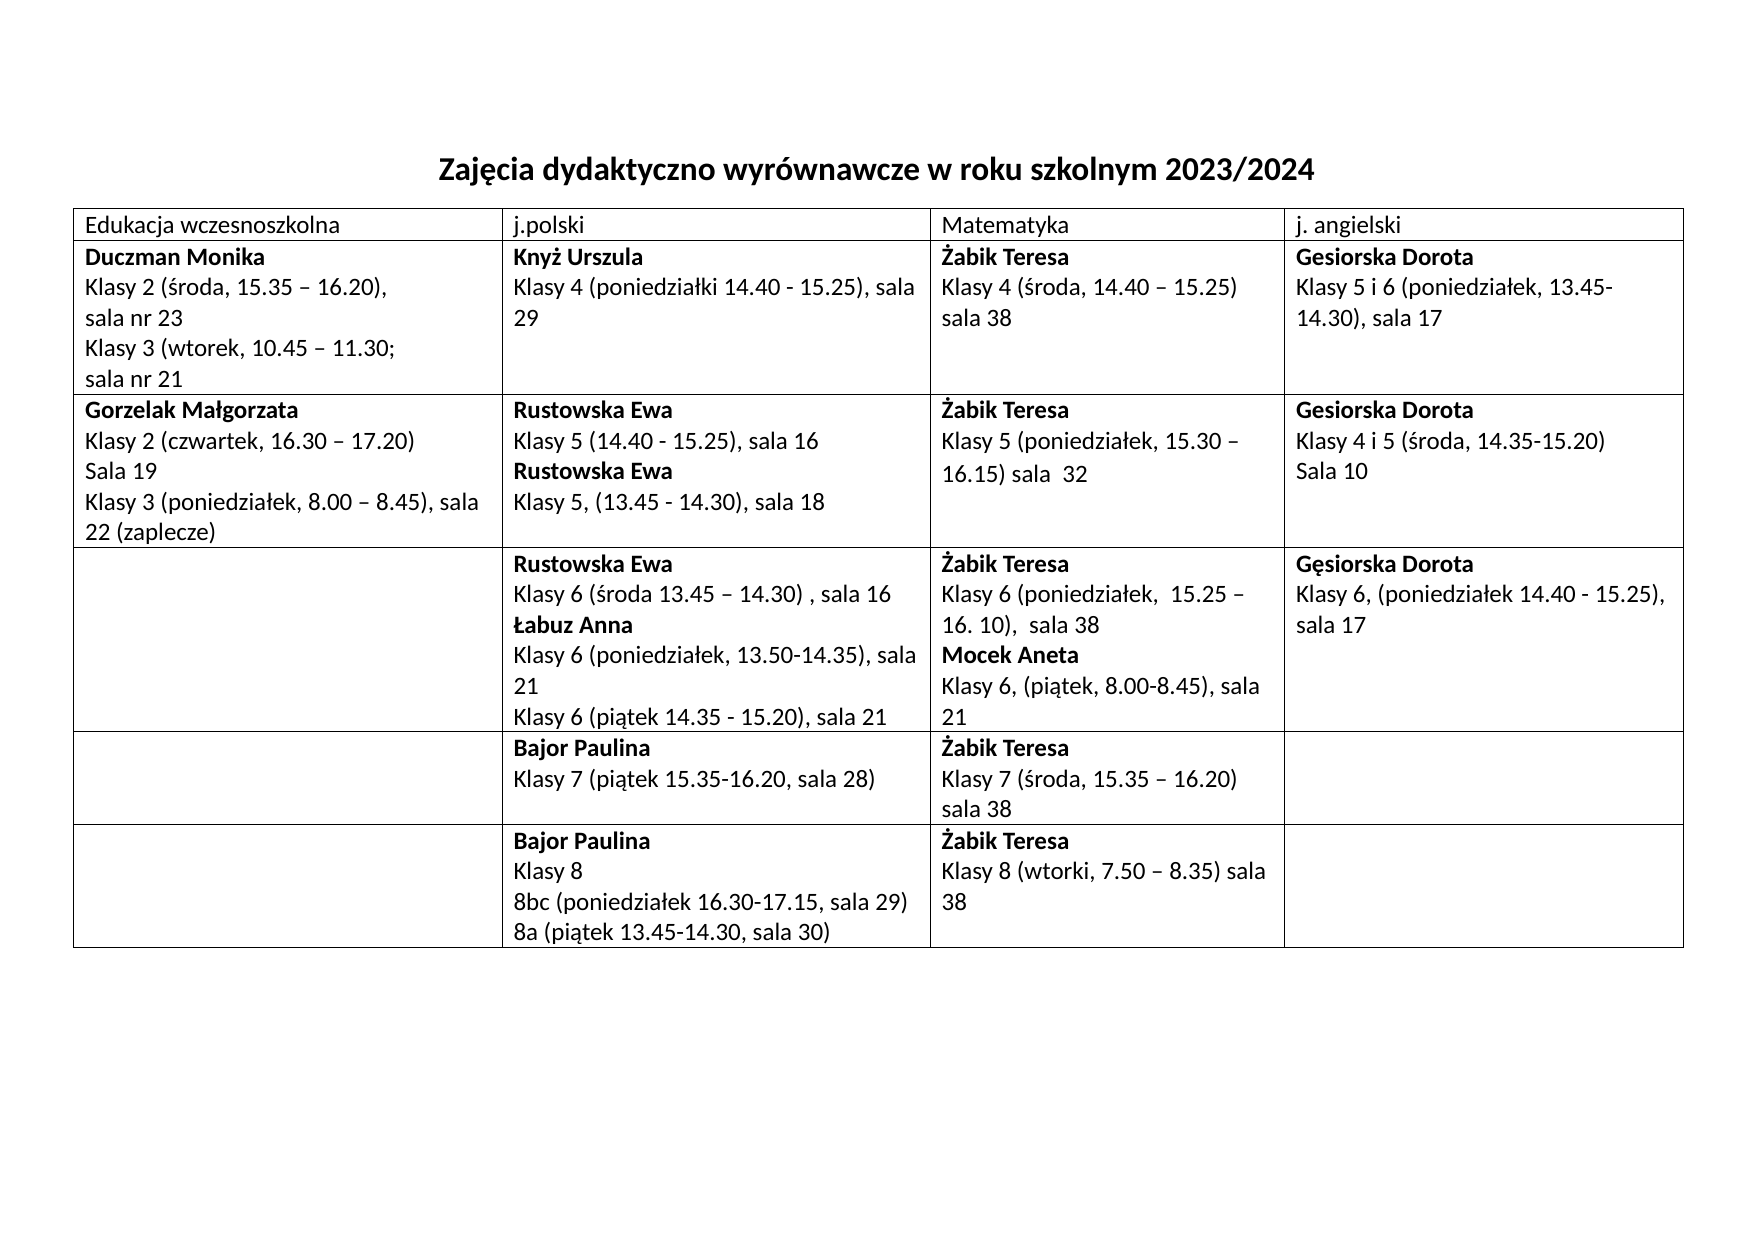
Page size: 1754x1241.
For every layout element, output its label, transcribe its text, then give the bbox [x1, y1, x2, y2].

table_cell Żabik Teresa Klasy 7 (środa, 15.35 – 16.20) sala 38 [931, 732, 1284, 824]
table_cell [74, 825, 502, 947]
table_header Matematyka [931, 209, 1284, 240]
table_header Edukacja wczesnoszkolna [74, 209, 502, 240]
table_cell Duczman Monika Klasy 2 (środa, 15.35 – 16.20), sala nr 23 Klasy 3 (wtorek, 10.45 – 11.30; sala nr 21 [74, 241, 502, 393]
table_cell [1285, 825, 1683, 947]
table_cell Gesiorska Dorota Klasy 5 i 6 (poniedziałek, 13.45-14.30), sala 17 [1285, 241, 1683, 393]
table_cell [74, 732, 502, 824]
table_cell [1285, 732, 1683, 824]
table_cell [74, 548, 502, 731]
text Zajęcia dydaktyczno wyrównawcze w roku szkolnym 2023/2024 [148, 148, 1606, 188]
table_cell Rustowska Ewa Klasy 6 (środa 13.45 – 14.30) , sala 16 Łabuz Anna Klasy 6 (poniedziałek, 13.50-14.35), sala 21 Klasy 6 (piątek 14.35 - 15.20), sala 21 [503, 548, 930, 731]
table_cell Knyż Urszula Klasy 4 (poniedziałki 14.40 - 15.25), sala 29 [503, 241, 930, 393]
table_cell Gorzelak Małgorzata Klasy 2 (czwartek, 16.30 – 17.20) Sala 19 Klasy 3 (poniedziałek, 8.00 – 8.45), sala 22 (zaplecze) [74, 395, 502, 547]
table_cell Żabik Teresa Klasy 8 (wtorki, 7.50 – 8.35) sala 38 [931, 825, 1284, 947]
table_cell Bajor Paulina Klasy 8 8bc (poniedziałek 16.30-17.15, sala 29) 8a (piątek 13.45-14.30, sala 30) [503, 825, 930, 947]
table_cell Gesiorska Dorota Klasy 4 i 5 (środa, 14.35-15.20) Sala 10 [1285, 395, 1683, 547]
table_cell Żabik Teresa Klasy 4 (środa, 14.40 – 15.25) sala 38 [931, 241, 1284, 393]
table_cell Bajor Paulina Klasy 7 (piątek 15.35-16.20, sala 28) [503, 732, 930, 824]
table_header j.polski [503, 209, 930, 240]
table_cell Gęsiorska Dorota Klasy 6, (poniedziałek 14.40 - 15.25), sala 17 [1285, 548, 1683, 731]
table_cell Żabik Teresa Klasy 6 (poniedziałek, 15.25 – 16. 10), sala 38 Mocek Aneta Klasy 6, (piątek, 8.00-8.45), sala 21 [931, 548, 1284, 731]
table_header j. angielski [1285, 209, 1683, 240]
table_cell Żabik Teresa Klasy 5 (poniedziałek, 15.30 – 16.15) sala 32 [931, 395, 1284, 547]
table_cell Rustowska Ewa Klasy 5 (14.40 - 15.25), sala 16 Rustowska Ewa Klasy 5, (13.45 - 14.30), sala 18 [503, 395, 930, 547]
